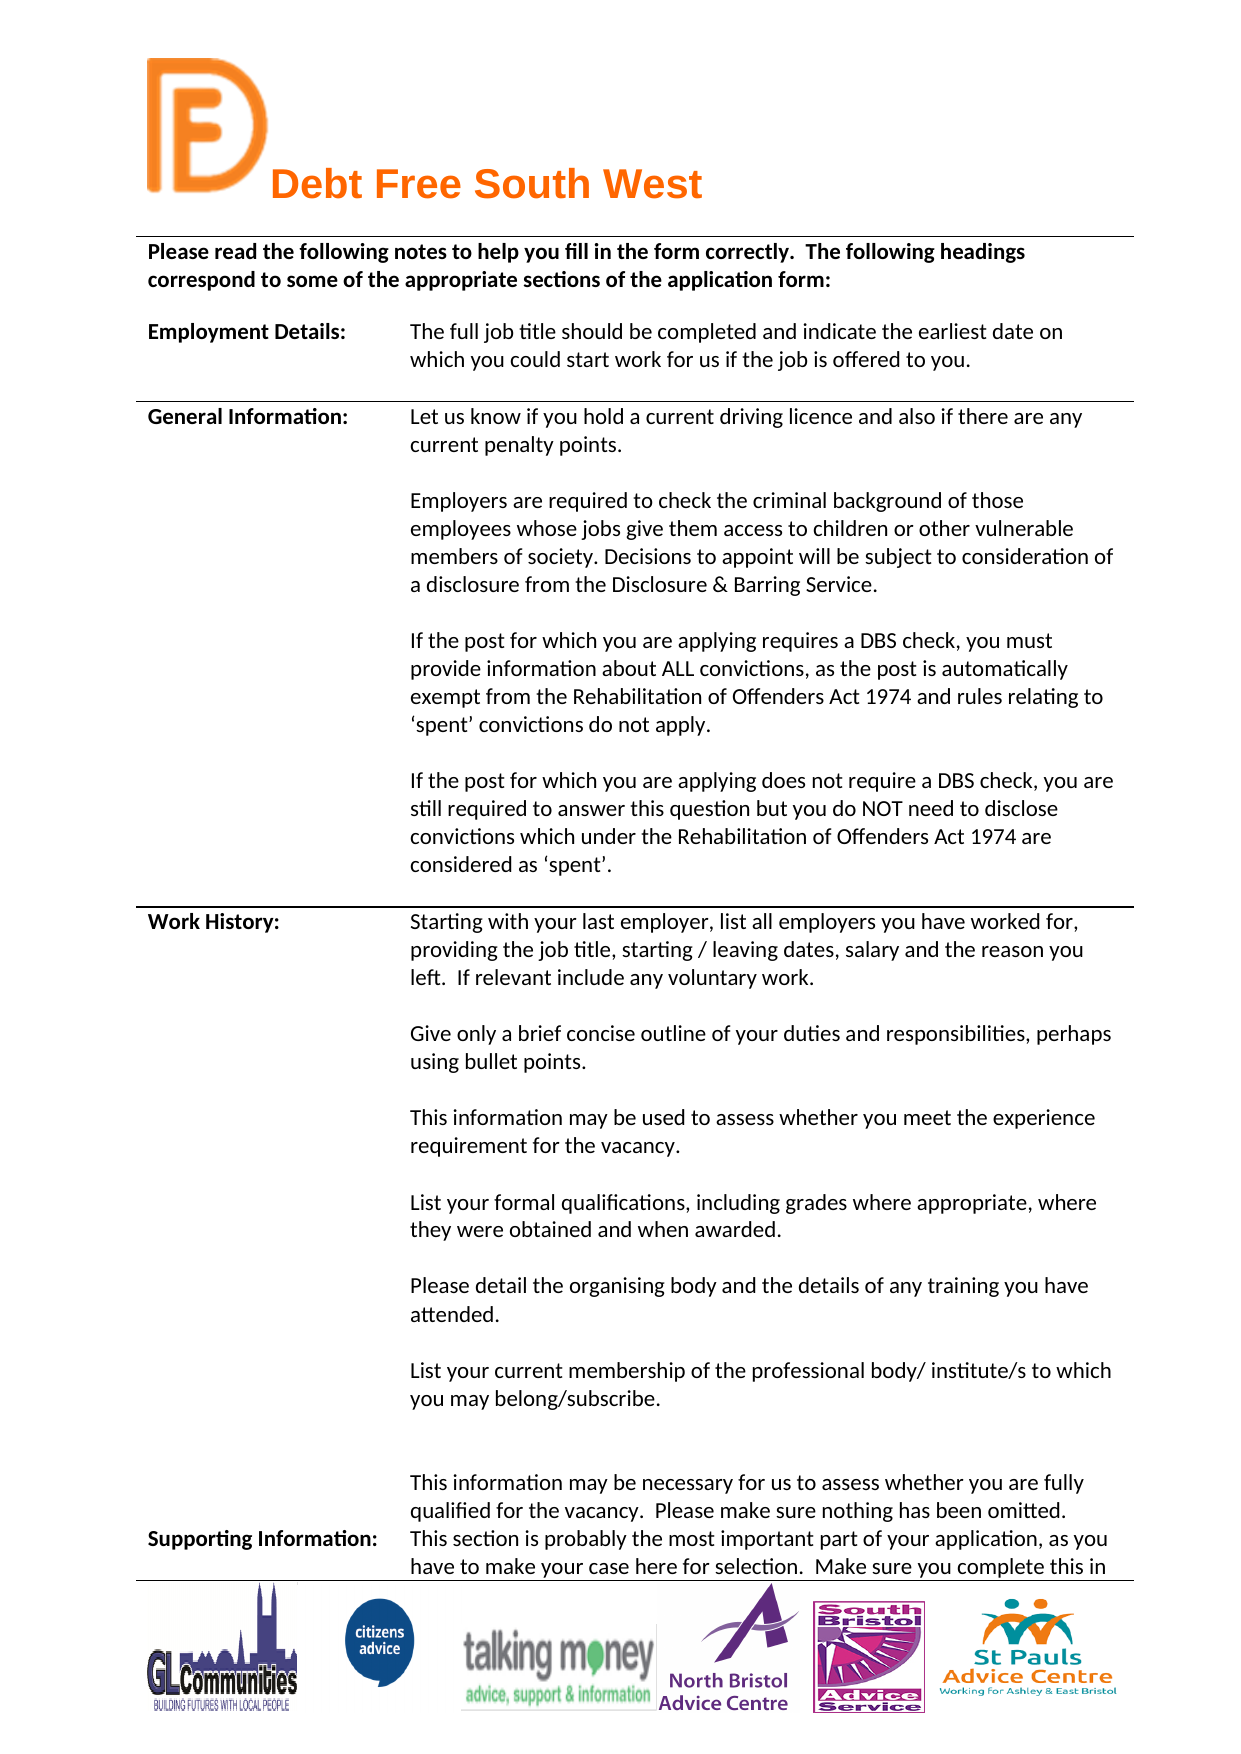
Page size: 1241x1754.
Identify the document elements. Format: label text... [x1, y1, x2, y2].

table_cell Starting with your last employer, list all employers you have worked for, providing the job title, starting / leaving dates, salary and the reason you left. If relevant include any voluntary work. Give only a brief concise outline of your duties and responsibilities, perhaps using bullet points. This information may be used to assess whether you meet the experience requirement for the vacancy. List your formal qualifications, including grades where appropriate, where they were obtained and when awarded. Please detail the organising body and the details of any training you have attended. List your current membership of the professional body/ institute/s to which you may belong/subscribe. This information may be necessary for us to assess whether you are fully qualified for the vacancy. Please make sure nothing has been omitted. [399, 908, 1133, 1524]
picture [813, 1601, 925, 1713]
picture [938, 1587, 1117, 1713]
table_cell General Information: [136, 402, 399, 906]
picture [147, 58, 270, 199]
table_cell Work History: [136, 908, 399, 1524]
table_cell Let us know if you hold a current driving licence and also if there are any current penalty points. Employers are required to check the criminal background of those employees whose jobs give them access to children or other vulnerable members of society. Decisions to appoint will be subject to consideration of a disclosure from the Disclosure & Barring Service. If the post for which you are applying requires a DBS check, you must provide information about ALL convictions, as the post is automatically exempt from the Rehabilitation of Offenders Act 1974 and rules relating to ‘spent’ convictions do not apply. If the post for which you are applying does not require a DBS check, you are still required to answer this question but you do NOT need to disclose convictions which under the Rehabilitation of Offenders Act 1974 are considered as ‘spent’. [399, 402, 1133, 906]
table_cell Employment Details: [136, 317, 399, 401]
table_cell The full job title should be completed and indicate the earliest date on which you could start work for us if the job is offered to you. [399, 317, 1133, 401]
picture [147, 1582, 800, 1713]
table_cell Supporting Information: [136, 1524, 399, 1580]
